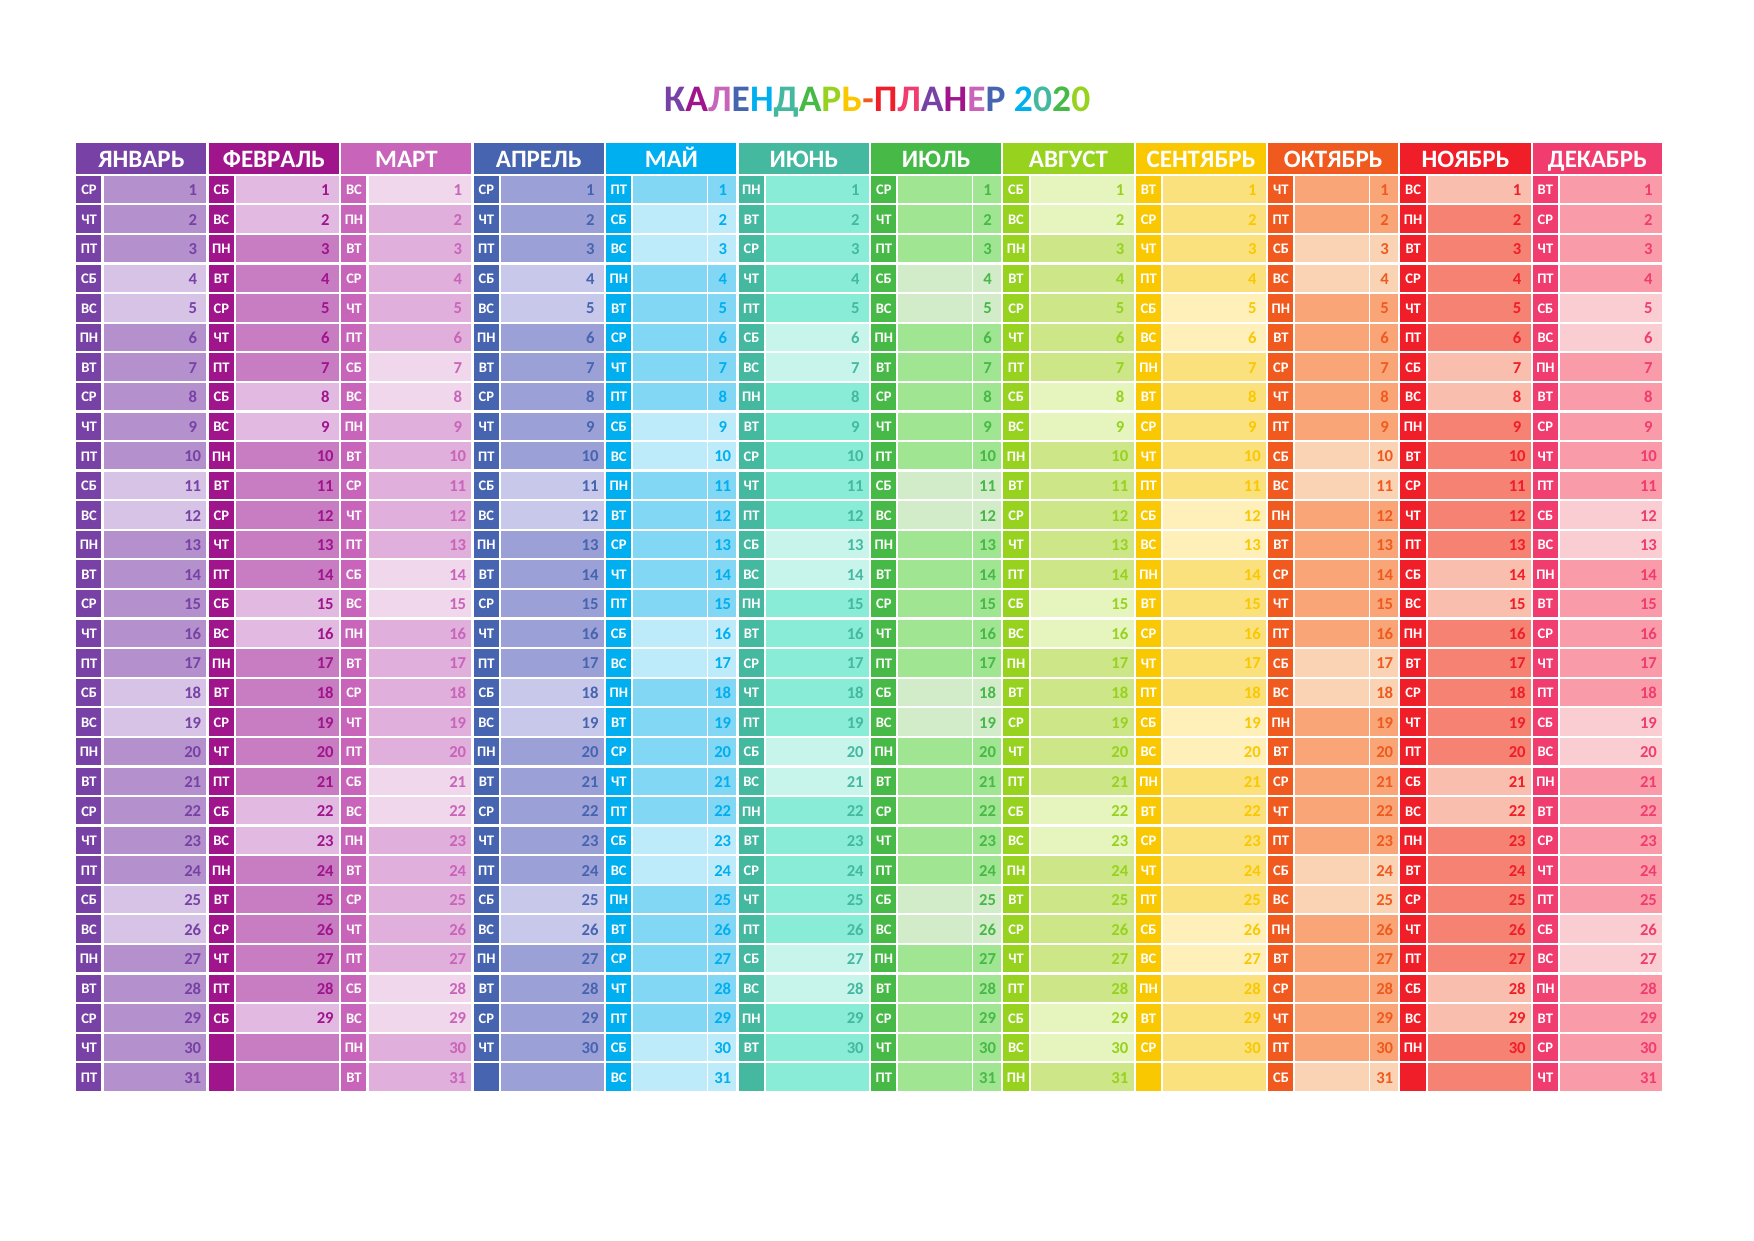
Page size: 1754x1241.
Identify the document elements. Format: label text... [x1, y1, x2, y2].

text КАЛЕНДАРЬ-ПЛАНЕР 2020 [75, 75, 1679, 121]
